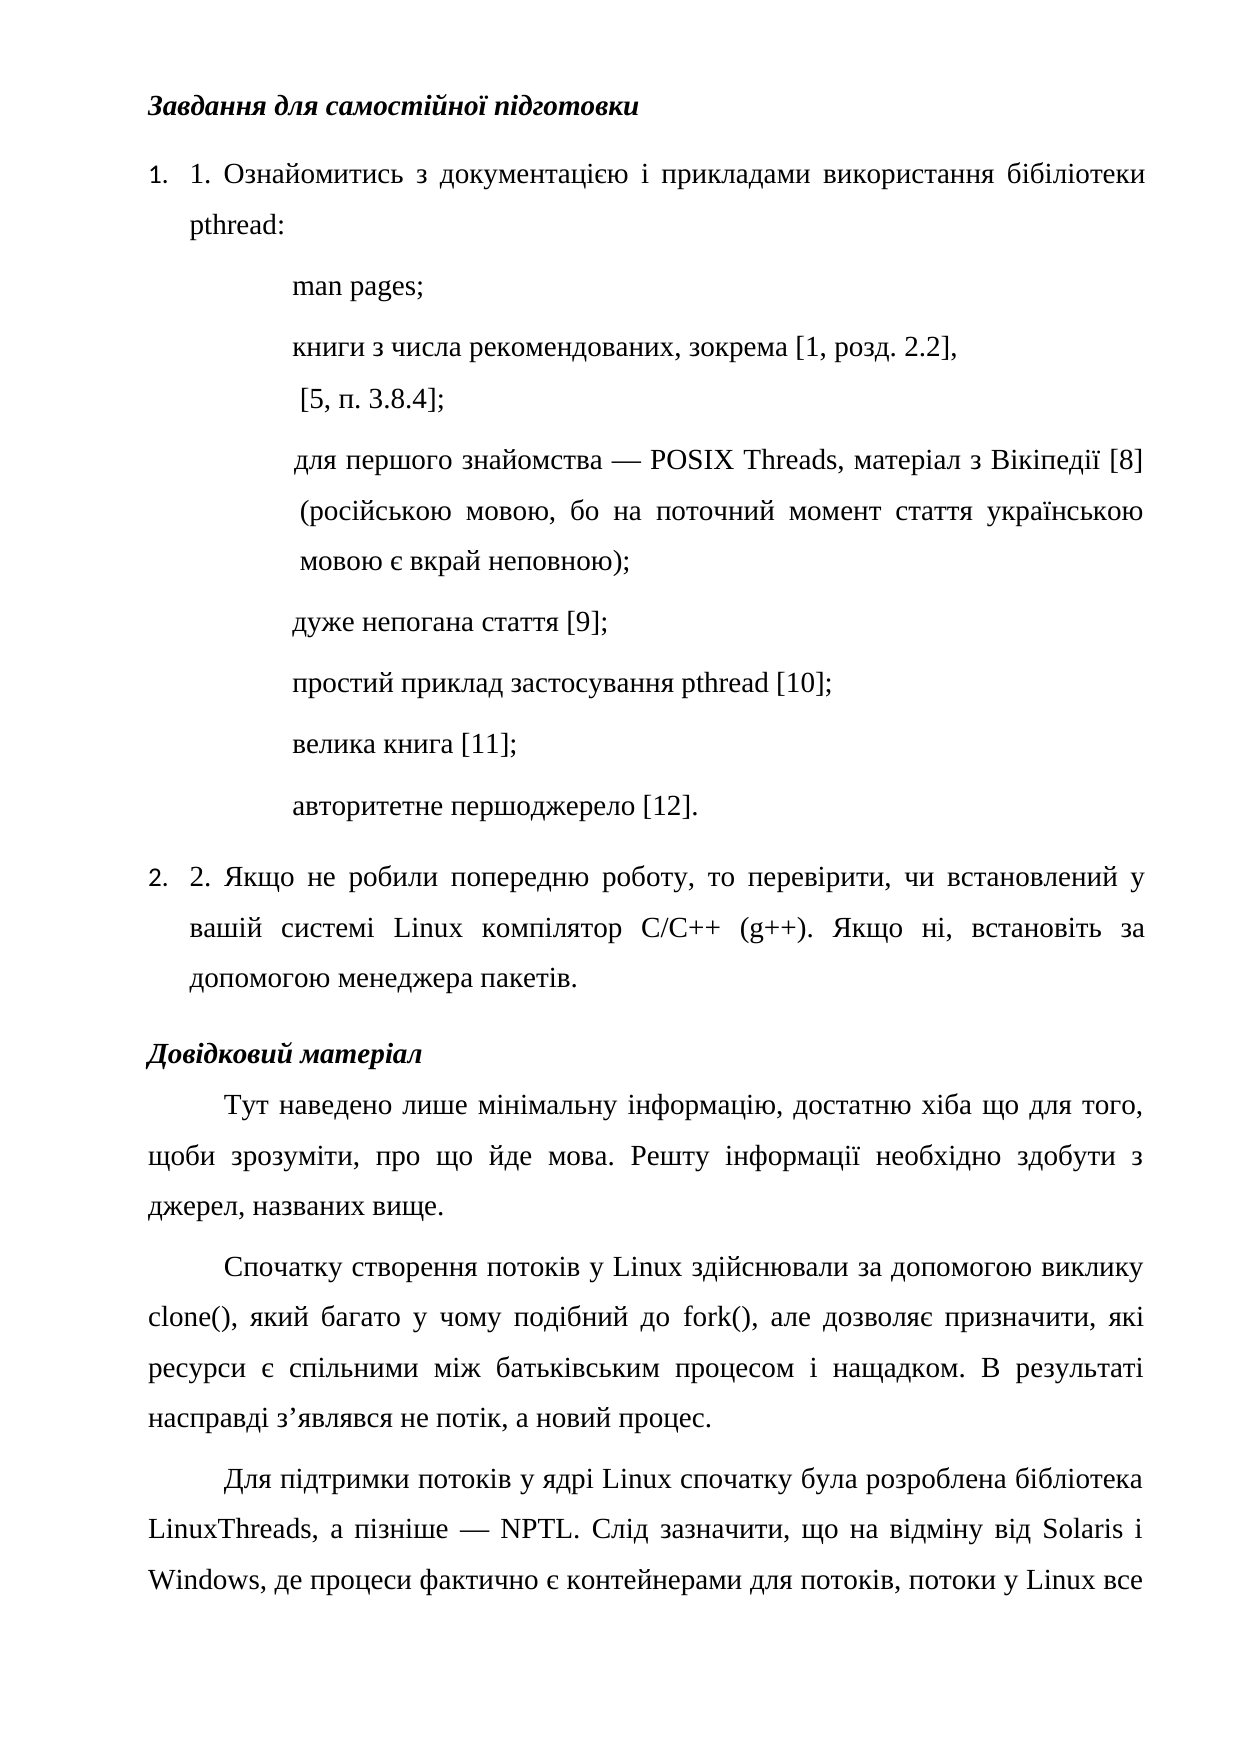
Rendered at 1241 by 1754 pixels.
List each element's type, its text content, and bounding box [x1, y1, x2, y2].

list 1. Ознайомитись з документацією і прикладами використання бібіліотеки pthread: [148, 156, 1146, 241]
text  авторитетне першоджерело [12]. [262, 788, 1144, 821]
text  дуже непогана стаття [9]; [262, 604, 1144, 638]
text Спочатку створення потоків у Linux здійснювали за допомогою виклику clone(), який багато у чому подібний до fork(), але дозволяє призначити, які ресурси є спільними між батьківським процесом і нащадком. В результаті насправді з’являвся не потік, а новий процес. [148, 1249, 1144, 1434]
text  для першого знайомства — POSIX Threads, матеріал з Вікіпедії [8] (російською мовою, бо на поточний момент стаття українською мовою є вкрай неповною); [262, 442, 1144, 577]
text [5, п. 3.8.4]; [299, 381, 1144, 415]
text  книги з числа рекомендованих, зокрема [1, розд. 2.2], [262, 329, 1144, 362]
list 2. Якщо не робили попередню роботу, то перевірити, чи встановлений у вашій системі Linux компілятор С/С++ (g++). Якщо ні, встановіть за допомогою менеджера пакетів. [148, 859, 1146, 994]
subtitle Довідковий матеріал [148, 1036, 1152, 1070]
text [148, 1461, 1144, 1595]
subtitle Завдання для самостійної підготовки [148, 88, 1152, 122]
text  велика книга [11]; [262, 727, 1144, 760]
text  man pages; [262, 268, 1144, 301]
text  простий приклад застосування pthread [10]; [262, 665, 1144, 699]
text Тут наведено лише мінімальну інформацію, достатню хіба що для того, щоби зрозуміти, про що йде мова. Решту інформації необхідно здобути з джерел, названих вище. [148, 1087, 1144, 1222]
